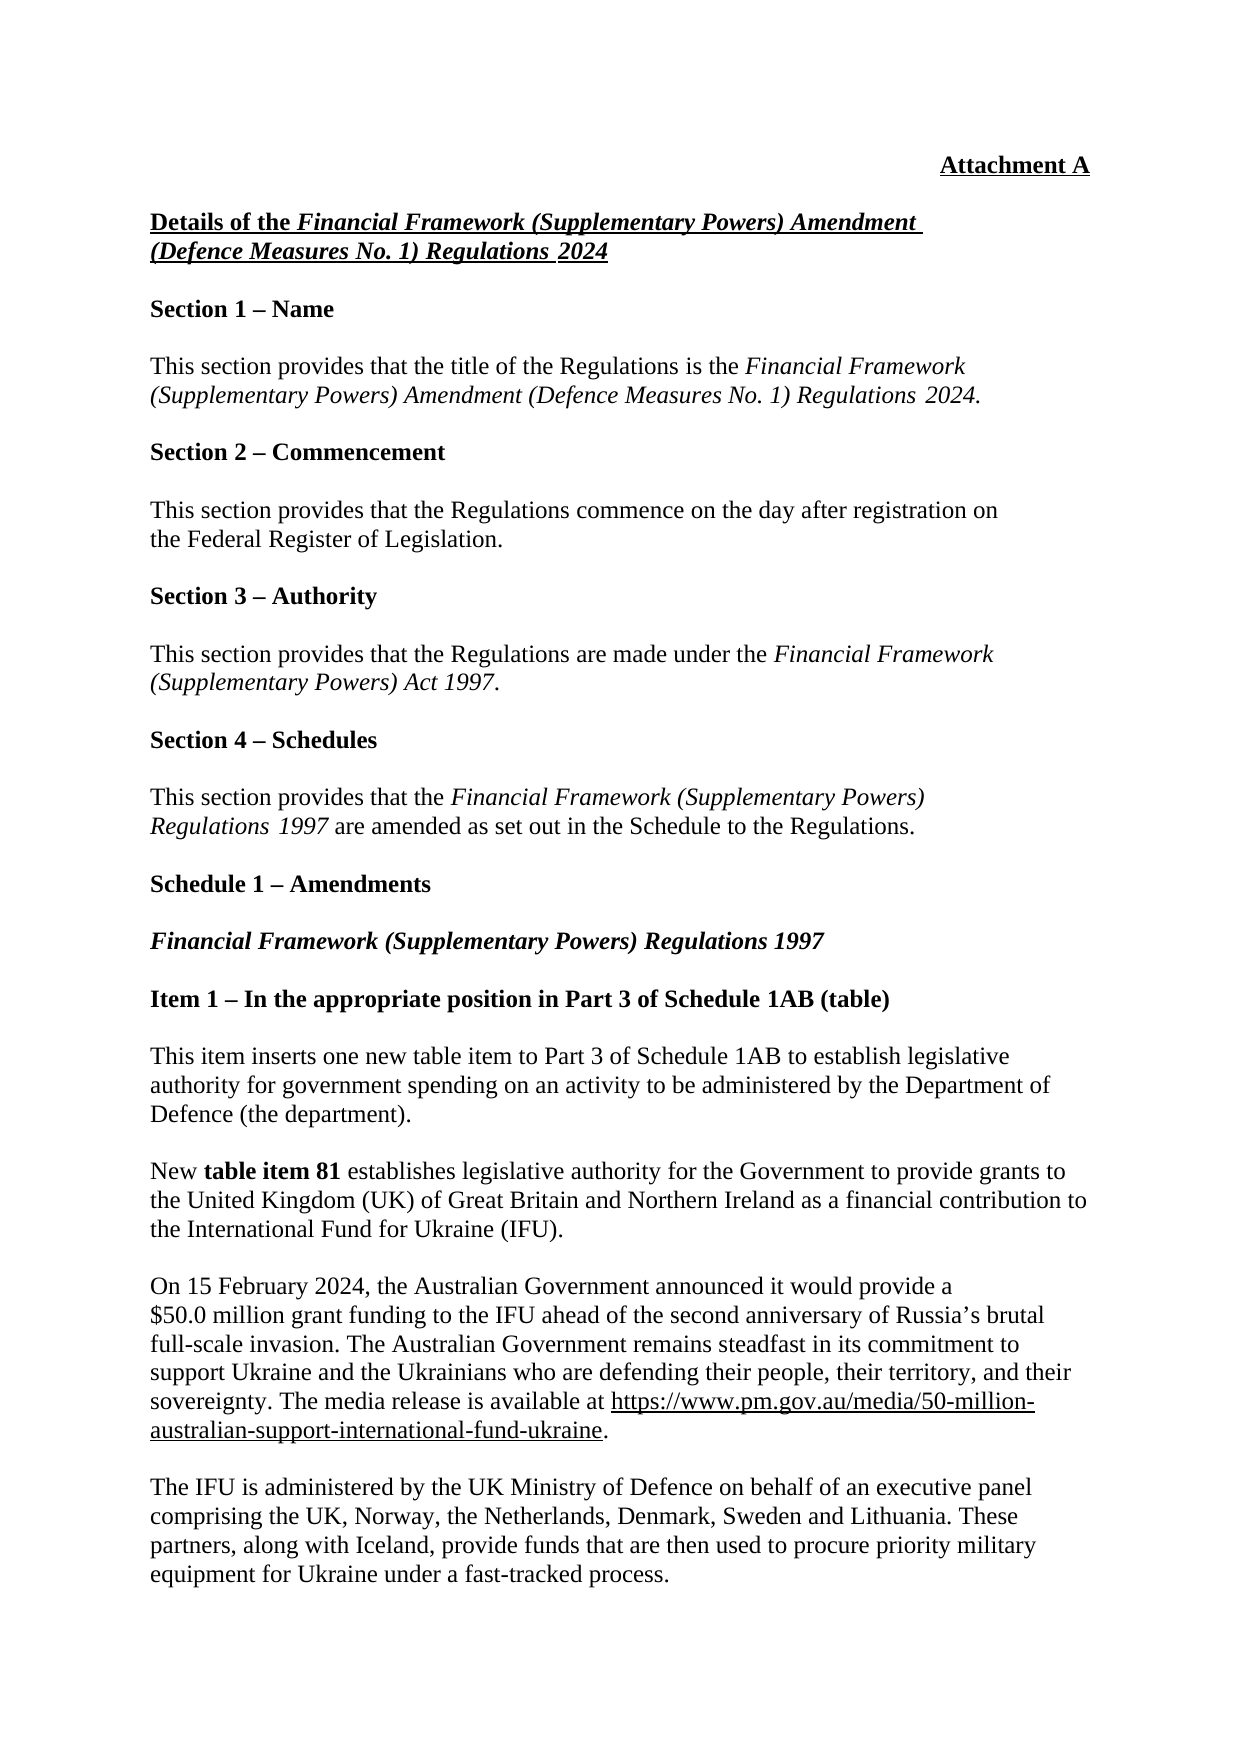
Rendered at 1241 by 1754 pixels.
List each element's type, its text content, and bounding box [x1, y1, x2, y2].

text This section provides that the Regulations commence on the day after registration on the Federal Register of Legislation. [150, 495, 1090, 552]
text Section 1 – Name [150, 294, 1090, 322]
text Section 2 – Commencement [150, 437, 1090, 466]
text (Defence Measures No. 1) Regulations 2024 [150, 236, 1090, 265]
text Details of the Financial Framework (Supplementary Powers) Amendment [150, 207, 1090, 236]
text This section provides that the Regulations are made under the Financial Framework (Supplementary Powers) Act 1997. [150, 639, 1090, 696]
text New table item 81 establishes legislative authority for the Government to provide grants to the United Kingdom (UK) of Great Britain and Northern Ireland as a financial contribution to the International Fund for Ukraine (IFU). [150, 1156, 1090, 1242]
text The IFU is administered by the UK Ministry of Defence on behalf of an executive panel comprising the UK, Norway, the Netherlands, Denmark, Sweden and Lithuania. These partners, along with Iceland, provide funds that are then used to procure priority military equipment for Ukraine under a fast-tracked process. [150, 1472, 1090, 1587]
text Section 3 – Authority [150, 581, 1090, 610]
text Schedule 1 – Amendments [150, 869, 1090, 897]
text Item 1 – In the appropriate position in Part 3 of Schedule 1AB (table) [150, 984, 1090, 1012]
text Financial Framework (Supplementary Powers) Regulations 1997 [150, 926, 1090, 955]
text Attachment A [150, 150, 1090, 179]
text On 15 February 2024, the Australian Government announced it would provide a $50.0 million grant funding to the IFU ahead of the second anniversary of Russia’s brutal full-scale invasion. The Australian Government remains steadfast in its commitment to support Ukraine and the Ukrainians who are defending their people, their territory, and their sovereignty. The media release is available at https://www.pm.gov.au/media/50-million-australian-support-international-fund-ukraine. [150, 1271, 1090, 1444]
text This section provides that the title of the Regulations is the Financial Framework (Supplementary Powers) Amendment (Defence Measures No. 1) Regulations 2024. [150, 351, 1090, 409]
text This item inserts one new table item to Part 3 of Schedule 1AB to establish legislative authority for government spending on an activity to be administered by the Department of Defence (the department). [150, 1041, 1090, 1127]
text Section 4 – Schedules [150, 725, 1090, 754]
text This section provides that the Financial Framework (Supplementary Powers) Regulations 1997 are amended as set out in the Schedule to the Regulations. [150, 782, 1090, 840]
